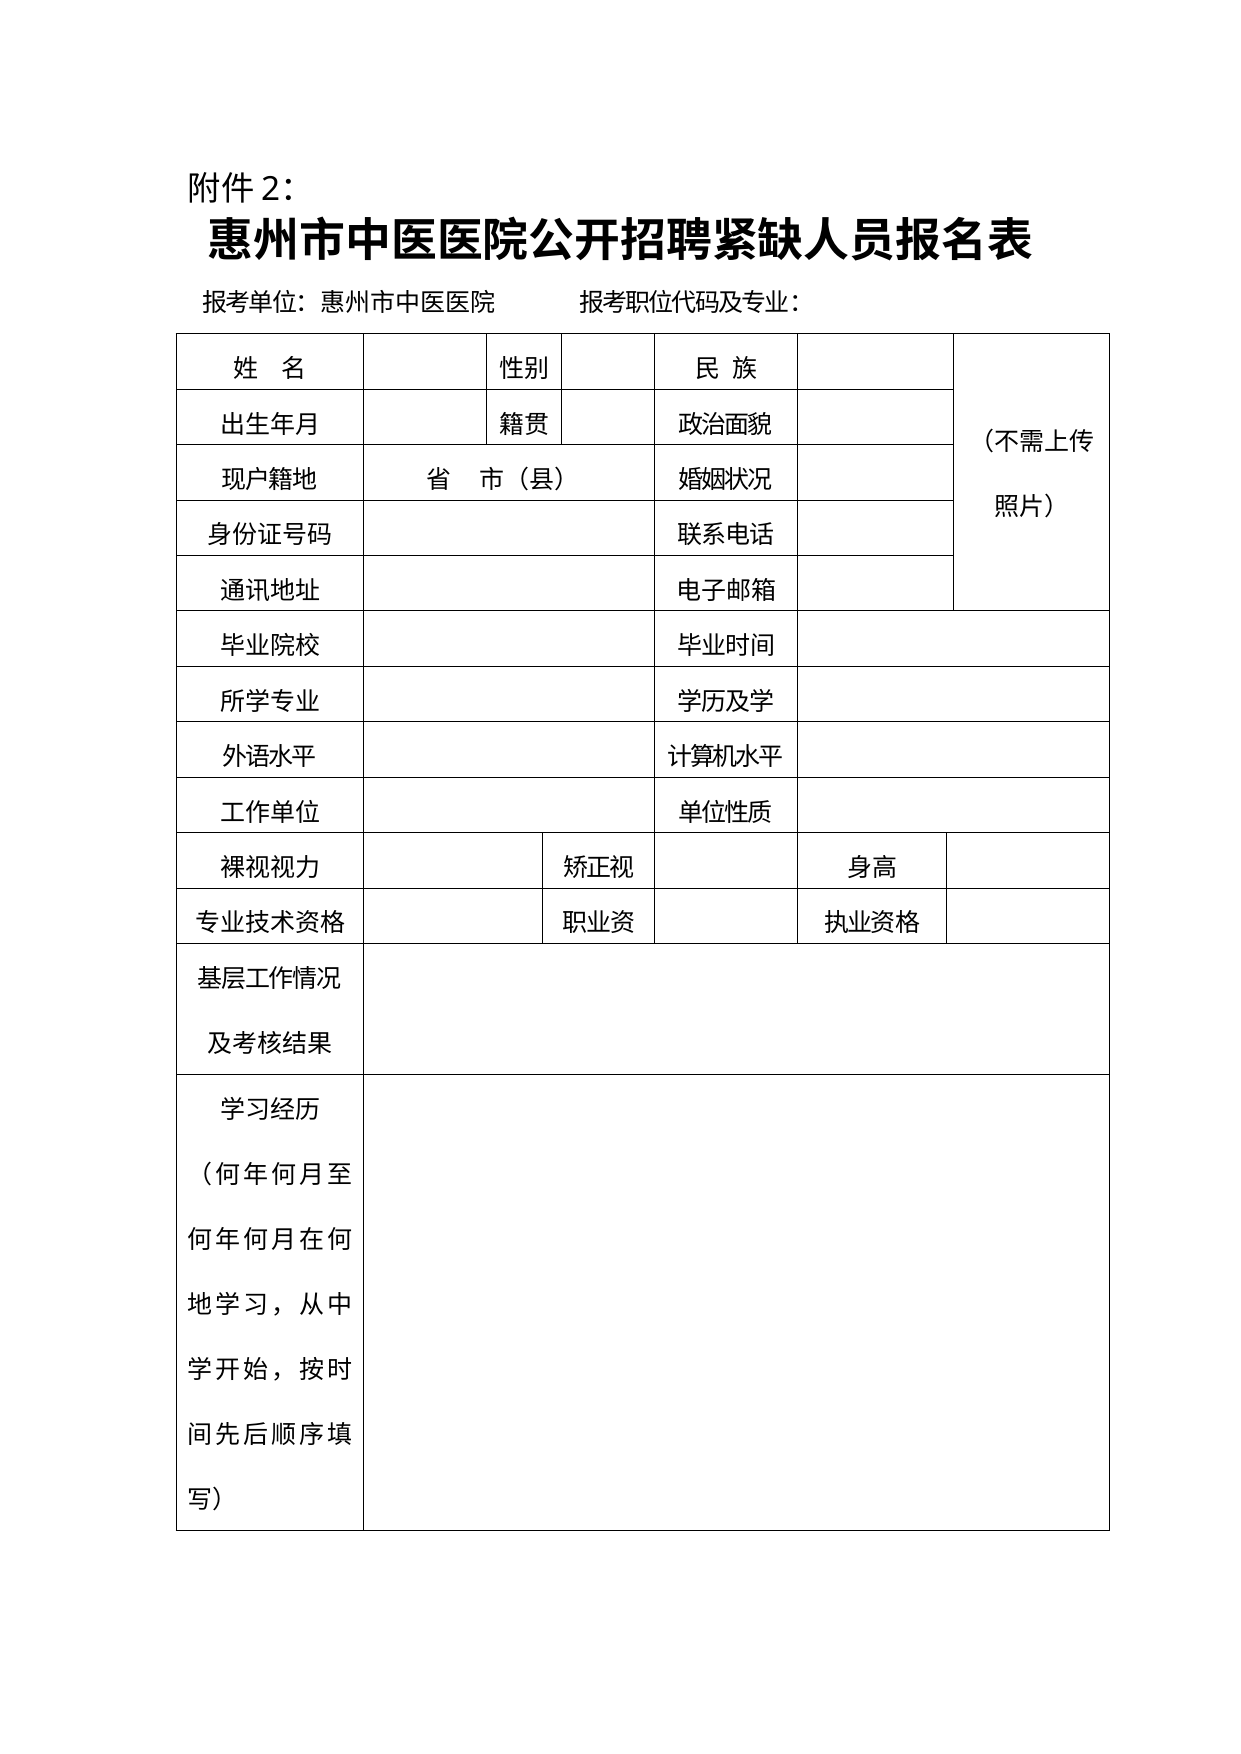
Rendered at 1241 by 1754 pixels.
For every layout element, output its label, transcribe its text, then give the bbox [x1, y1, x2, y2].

table_cell 工作单位 [177, 778, 363, 832]
table_cell 籍贯 [487, 390, 561, 444]
table_cell 基层工作情况及考核结果 [177, 944, 363, 1074]
table_cell [364, 833, 542, 887]
table_cell [798, 722, 1109, 777]
table_cell 裸视视力 [177, 833, 363, 887]
table_cell [798, 778, 1109, 832]
table_cell [364, 778, 654, 832]
table_cell 联系电话 [655, 501, 797, 555]
table_header 性别 [487, 334, 561, 389]
table_cell [364, 501, 654, 555]
table_header [364, 334, 486, 389]
table_cell 执业资格 [798, 889, 946, 943]
table_cell [364, 722, 654, 777]
table_cell 身份证号码 [177, 501, 363, 555]
table_cell [798, 445, 953, 499]
table_cell 学习经历 （何年何月至何年何月在何地学习，从中学开始，按时间先后顺序填写） [177, 1075, 363, 1530]
table_cell 现户籍地 [177, 445, 363, 499]
table_cell [947, 833, 1109, 887]
table_cell [364, 390, 486, 444]
table_cell [798, 611, 1109, 666]
table_cell 所学专业 [177, 667, 363, 721]
table_cell 计算机水平 [655, 722, 797, 777]
text 惠州市中医医院公开招聘紧缺人员报名表 [187, 210, 1053, 268]
table_header 姓 名 [177, 334, 363, 389]
table_cell 学历及学位 [655, 667, 797, 721]
table_cell [947, 889, 1109, 943]
table_header [798, 334, 953, 389]
table_cell [798, 556, 953, 610]
table_cell 婚姻状况 [655, 445, 797, 499]
table_cell [655, 889, 797, 943]
table_cell 矫正视力 [543, 833, 654, 887]
table_cell 毕业时间 [655, 611, 797, 666]
table_cell 通讯地址 [177, 556, 363, 610]
table_cell [364, 944, 1109, 1074]
table_header （不需上传照片） [954, 334, 1109, 610]
table_cell 外语水平 [177, 722, 363, 777]
table_cell 单位性质 [655, 778, 797, 832]
table_header [562, 334, 654, 389]
table_cell 毕业院校 [177, 611, 363, 666]
table_cell 出生年月 [177, 390, 363, 444]
table_cell [798, 390, 953, 444]
table_cell [364, 667, 654, 721]
table_cell [655, 833, 797, 887]
table_cell [798, 667, 1109, 721]
table_cell 专业技术资格 [177, 889, 363, 943]
text 报考单位：惠州市中医医院 报考职位代码及专业： [187, 268, 1053, 333]
table_header 民 族 [655, 334, 797, 389]
table_cell [562, 390, 654, 444]
table_cell [798, 501, 953, 555]
table_cell 政治面貌 [655, 390, 797, 444]
table_cell [364, 556, 654, 610]
table_cell [364, 611, 654, 666]
table_cell 身高 [798, 833, 946, 887]
table_cell [364, 1075, 1109, 1530]
table_cell [364, 889, 542, 943]
table_cell 职业资格 [543, 889, 654, 943]
table_cell 省 市（县） [364, 445, 654, 499]
list 附件2： [187, 162, 1053, 210]
table_cell 电子邮箱 [655, 556, 797, 610]
